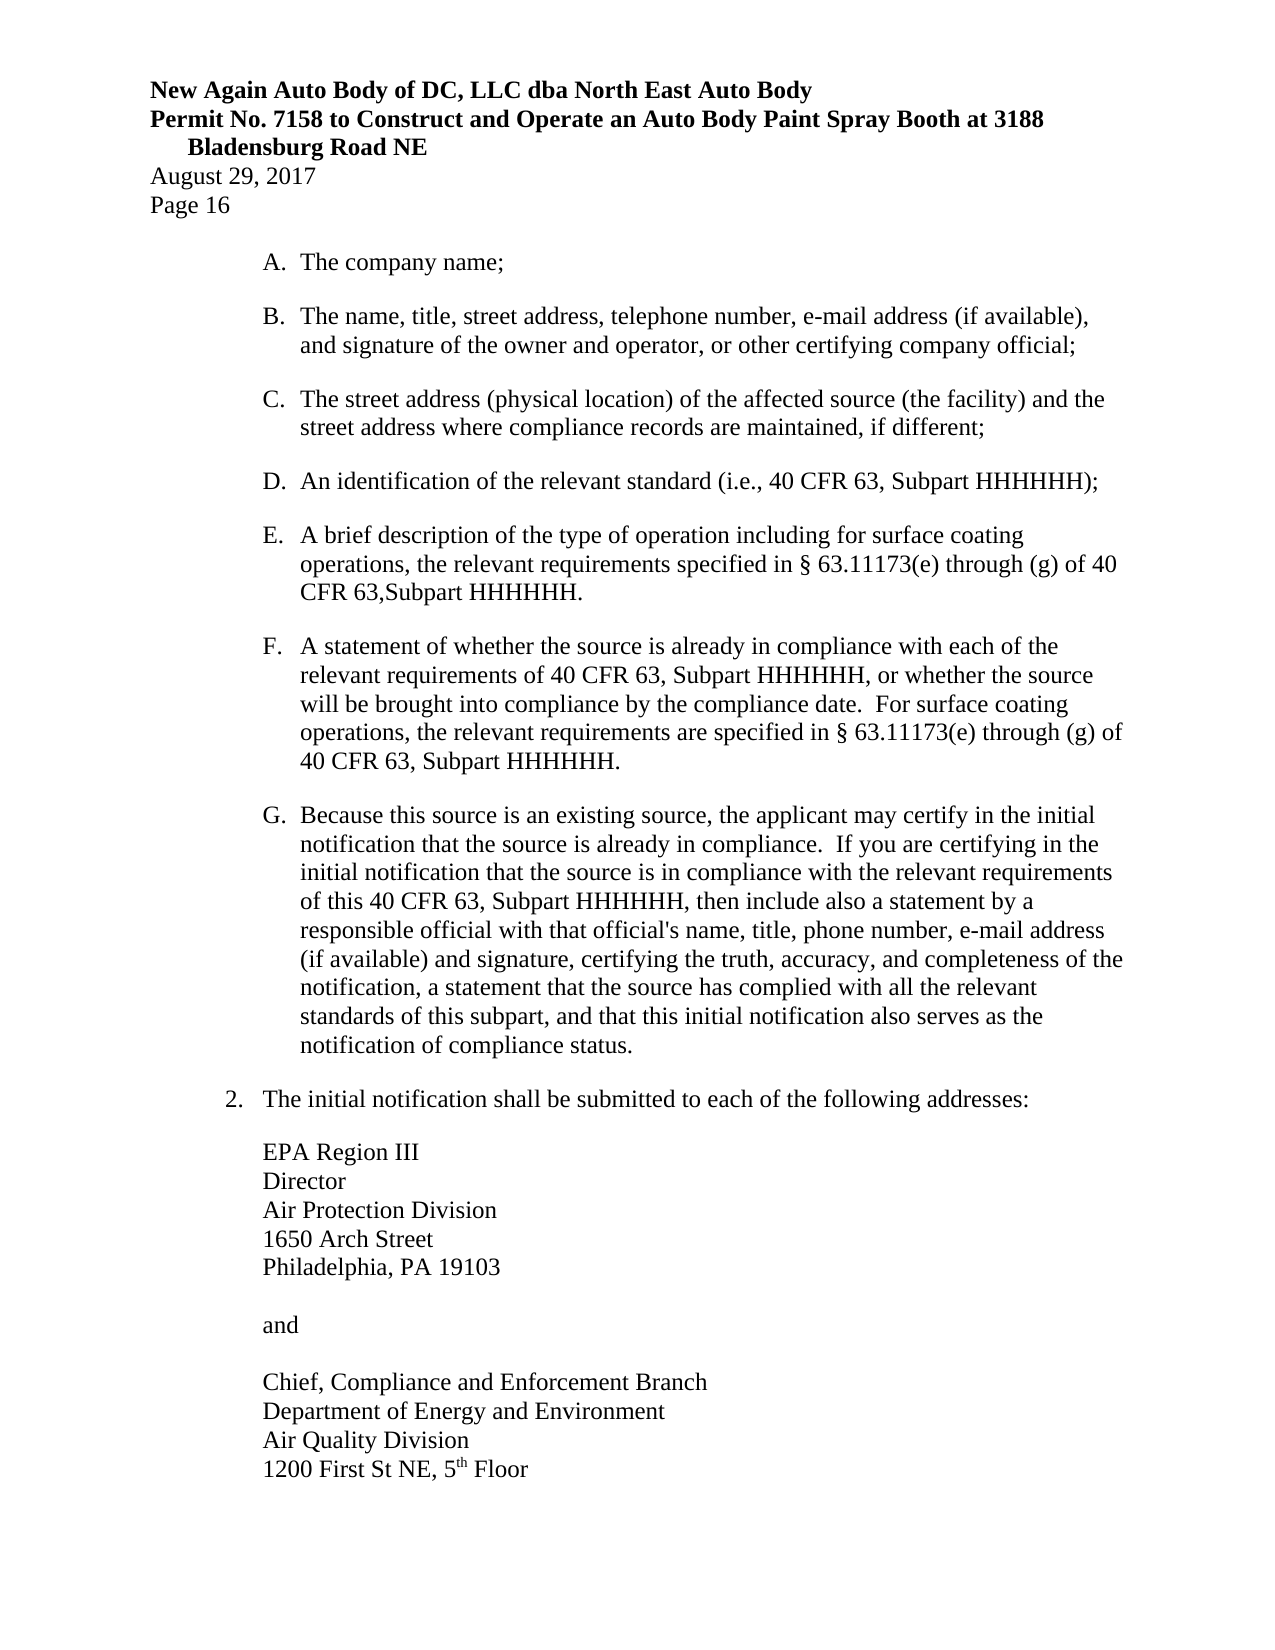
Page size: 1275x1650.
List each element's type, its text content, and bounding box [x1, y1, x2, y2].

list The company name; [262, 247, 1125, 276]
list An identification of the relevant standard (i.e., 40 CFR 63, Subpart HHHHHH); [262, 466, 1125, 495]
list The initial notification shall be submitted to each of the following addresses: [225, 1084, 1125, 1112]
text Air Quality Division [262, 1425, 1125, 1454]
list A statement of whether the source is already in compliance with each of the relevant requirements of 40 CFR 63, Subpart HHHHHH, or whether the source will be brought into compliance by the compliance date. For surface coating operations, the relevant requirements are specified in § 63.11173(e) through (g) of 40 CFR 63, Subpart HHHHHH. [262, 631, 1125, 775]
list A brief description of the type of operation including for surface coating operations, the relevant requirements specified in § 63.11173(e) through (g) of 40 CFR 63,Subpart HHHHHH. [262, 520, 1125, 606]
list The street address (physical location) of the affected source (the facility) and the street address where compliance records are maintained, if different; [262, 384, 1125, 441]
text Director [262, 1166, 1125, 1195]
list The name, title, street address, telephone number, e-mail address (if available), and signature of the owner and operator, or other certifying company official; [262, 301, 1125, 359]
text Department of Energy and Environment [262, 1396, 1125, 1425]
text EPA Region III [262, 1137, 1125, 1166]
text 1200 First St NE, 5th Floor [262, 1454, 1125, 1482]
text Philadelphia, PA 19103 [262, 1252, 1125, 1281]
text 1650 Arch Street [262, 1224, 1125, 1252]
text and [262, 1310, 1125, 1339]
text Air Protection Division [262, 1195, 1125, 1224]
text Chief, Compliance and Enforcement Branch [262, 1367, 1125, 1396]
list Because this source is an existing source, the applicant may certify in the initial notification that the source is already in compliance. If you are certifying in the initial notification that the source is in compliance with the relevant requirements of this 40 CFR 63, Subpart HHHHHH, then include also a statement by a responsible official with that official's name, title, phone number, e-mail address (if available) and signature, certifying the truth, accuracy, and completeness of the notification, a statement that the source has complied with all the relevant standards of this subpart, and that this initial notification also serves as the notification of compliance status. [262, 800, 1125, 1059]
